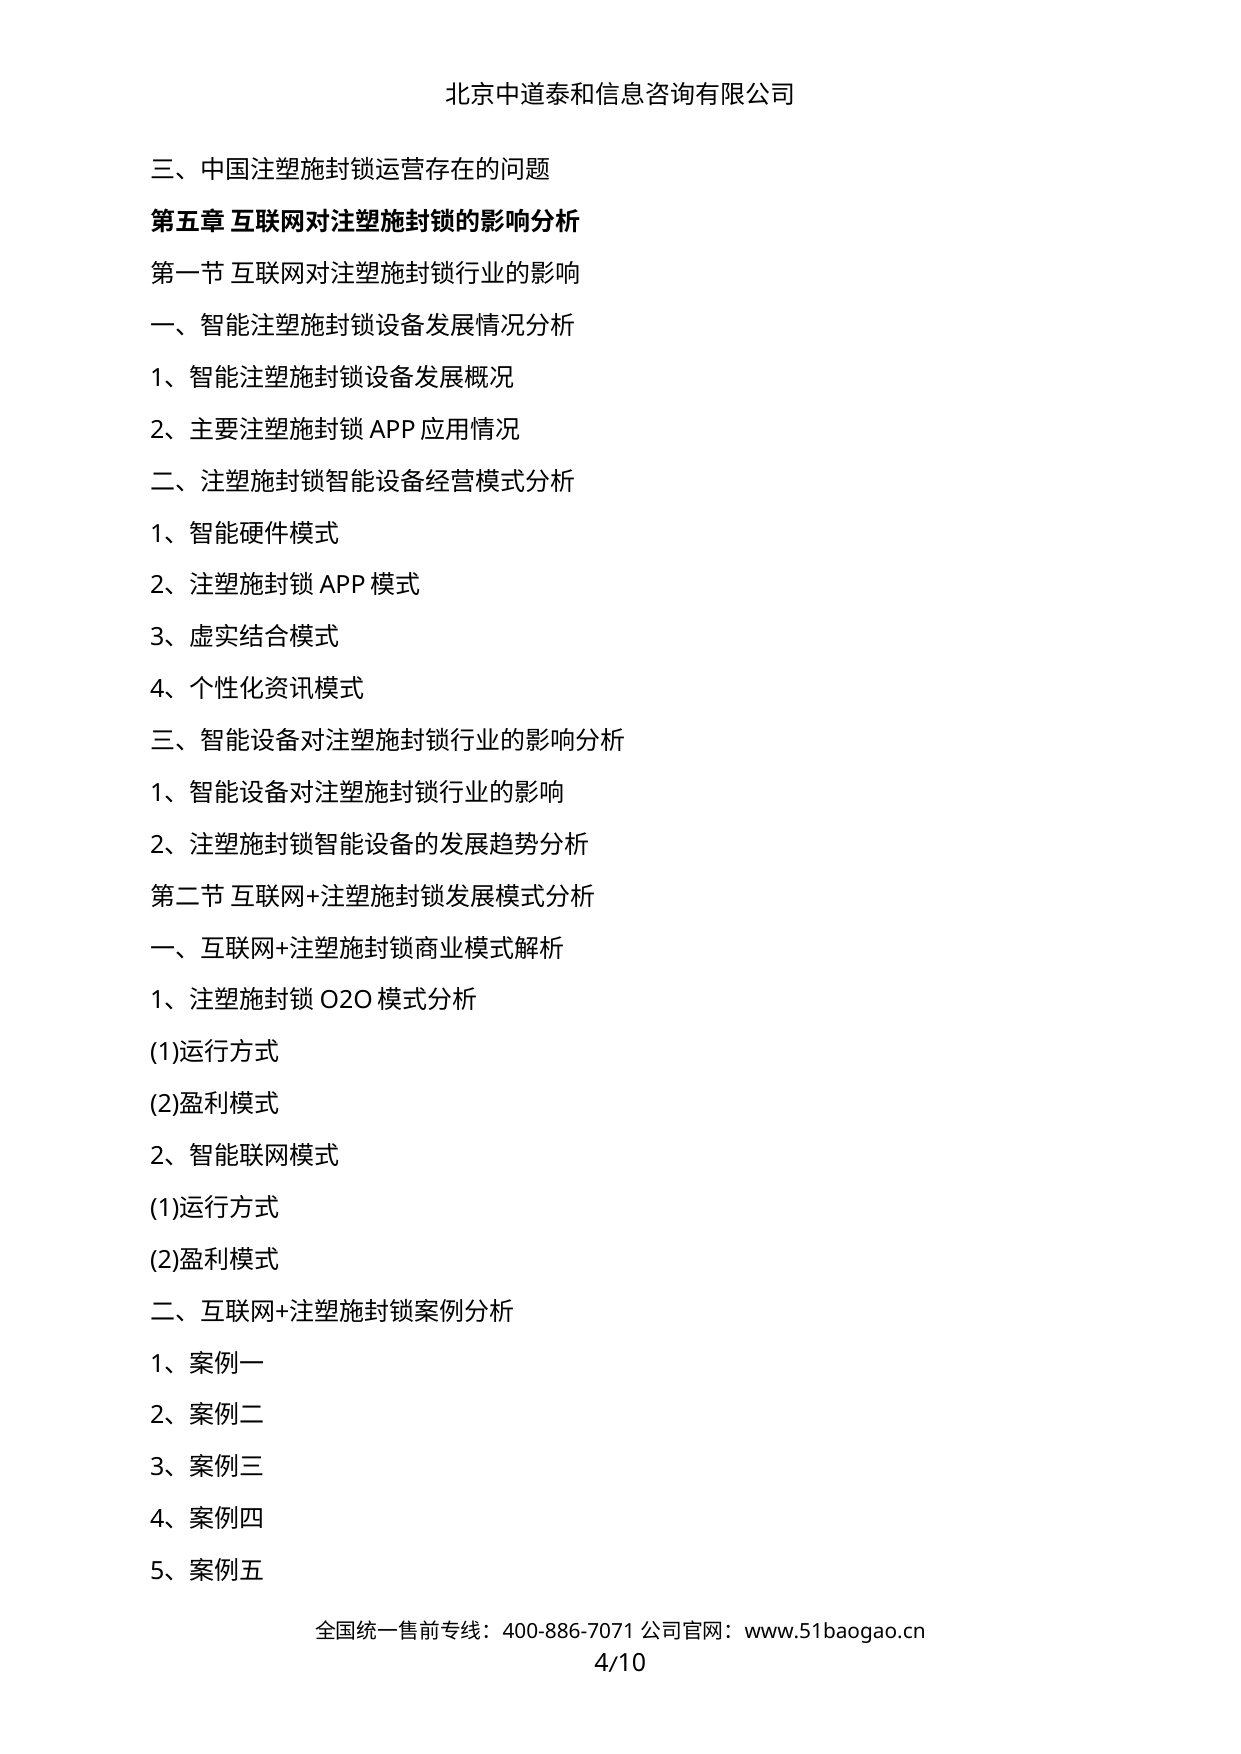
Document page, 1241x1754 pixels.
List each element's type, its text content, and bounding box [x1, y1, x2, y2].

text (1)运行方式 [150, 1187, 1090, 1224]
text 2、案例二 [150, 1395, 1090, 1431]
text 三、中国注塑施封锁运营存在的问题 [150, 150, 1090, 186]
text 二、互联网+注塑施封锁案例分析 [150, 1291, 1090, 1327]
text 三、智能设备对注塑施封锁行业的影响分析 [150, 721, 1090, 757]
text 1、案例一 [150, 1343, 1090, 1379]
text 1、智能注塑施封锁设备发展概况 [150, 357, 1090, 394]
text (2)盈利模式 [150, 1239, 1090, 1276]
text 一、智能注塑施封锁设备发展情况分析 [150, 306, 1090, 342]
text 1、注塑施封锁O2O模式分析 [150, 980, 1090, 1016]
text 4、案例四 [150, 1499, 1090, 1535]
text 第二节 互联网+注塑施封锁发展模式分析 [150, 876, 1090, 912]
text 2、智能联网模式 [150, 1136, 1090, 1172]
text 2、注塑施封锁智能设备的发展趋势分析 [150, 824, 1090, 861]
text (2)盈利模式 [150, 1084, 1090, 1120]
text 第一节 互联网对注塑施封锁行业的影响 [150, 254, 1090, 290]
text 1、智能硬件模式 [150, 513, 1090, 549]
text 第五章 互联网对注塑施封锁的影响分析 [150, 202, 1090, 238]
text 5、案例五 [150, 1551, 1090, 1587]
text 二、注塑施封锁智能设备经营模式分析 [150, 461, 1090, 497]
text 一、互联网+注塑施封锁商业模式解析 [150, 928, 1090, 964]
text 1、智能设备对注塑施封锁行业的影响 [150, 772, 1090, 809]
text 4、个性化资讯模式 [150, 669, 1090, 705]
text 2、主要注塑施封锁APP应用情况 [150, 409, 1090, 446]
text (1)运行方式 [150, 1032, 1090, 1068]
text 2、注塑施封锁APP模式 [150, 565, 1090, 601]
text 3、虚实结合模式 [150, 617, 1090, 653]
text 3、案例三 [150, 1447, 1090, 1483]
